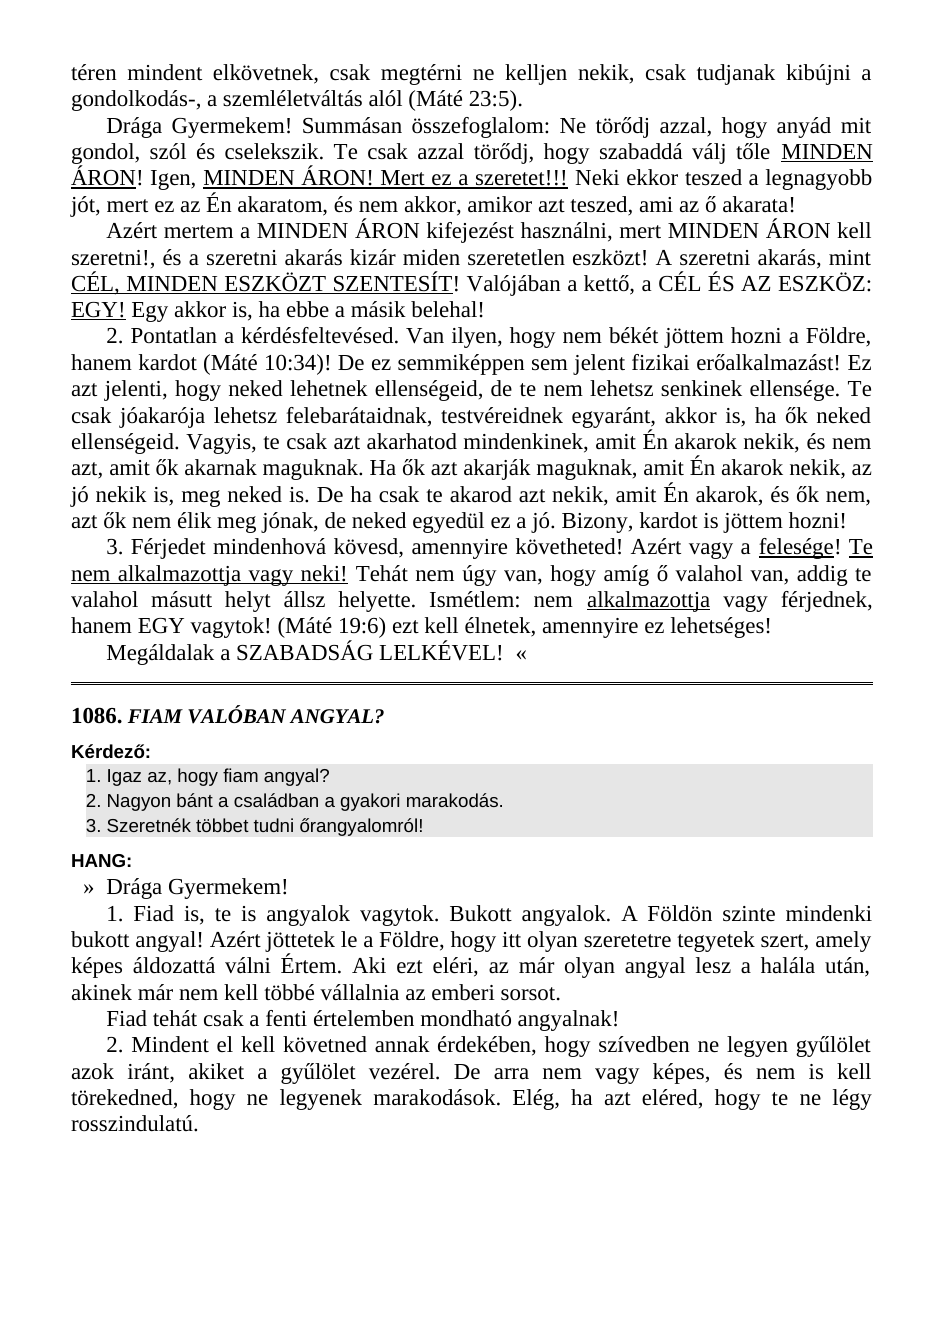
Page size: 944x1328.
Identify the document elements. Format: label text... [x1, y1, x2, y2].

text 3. Szeretnék többet tudni őrangyalomról! [86, 814, 873, 837]
text Kérdező: [71, 741, 873, 762]
text Megáldalak a SZABADSÁG LELKÉVEL! « [71, 639, 873, 665]
text 1. Fiad is, te is angyalok vagytok. Bukott angyalok. A Földön szinte mindenki bukott angyal! Azért jöttetek le a Földre, hogy itt olyan szeretetre tegyetek szert, amely képes áldozattá válni Értem. Aki ezt eléri, az már olyan angyal lesz a halála után, akinek már nem kell többé vállalnia az emberi sorsot. [71, 899, 873, 1005]
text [71, 59, 873, 112]
text Drága Gyermekem! Summásan összefoglalom: Ne törődj azzal, hogy anyád mit gondol, szól és cselekszik. Te csak azzal törődj, hogy szabaddá válj tőle MINDEN ÁRON! Igen, MINDEN ÁRON! Mert ez a szeretet!!! Neki ekkor teszed a legnagyobb jót, mert ez az Én akaratom, és nem akkor, amikor azt teszed, ami az ő akarata! [71, 112, 873, 217]
text Fiad tehát csak a fenti értelemben mondható angyalnak! [71, 1005, 873, 1031]
text 2. Mindent el kell követned annak érdekében, hogy szívedben ne legyen gyűlölet azok iránt, akiket a gyűlölet vezérel. De arra nem vagy képes, és nem is kell törekedned, hogy ne legyenek marakodások. Elég, ha azt eléred, hogy te ne légy rosszindulatú. [71, 1031, 873, 1137]
text » Drága Gyermekem! [71, 873, 873, 899]
text 2. Nagyon bánt a családban a gyakori marakodás. [86, 789, 873, 812]
text #1086. FIAM VALÓBAN ANGYAL? [71, 685, 873, 728]
text 2. Pontatlan a kérdésfeltevésed. Van ilyen, hogy nem békét jöttem hozni a Földre, hanem kardot (Máté 10:34)! De ez semmiképpen sem jelent fizikai erőalkalmazást! Ez azt jelenti, hogy neked lehetnek ellenségeid, de te nem lehetsz senkinek ellensége. Te csak jóakarója lehetsz felebarátaidnak, testvéreidnek egyaránt, akkor is, ha ők neked ellenségeid. Vagyis, te csak azt akarhatod mindenkinek, amit Én akarok nekik, és nem azt, amit ők akarnak maguknak. Ha ők azt akarják maguknak, amit Én akarok nekik, az jó nekik is, meg neked is. De ha csak te akarod azt nekik, amit Én akarok, és ők nem, azt ők nem élik meg jónak, de neked egyedül ez a jó. Bizony, kardot is jöttem hozni! [71, 323, 873, 533]
text 1. Igaz az, hogy fiam angyal? [86, 764, 873, 787]
text 3. Férjedet mindenhová kövesd, amennyire követheted! Azért vagy a felesége! Te nem alkalmazottja vagy neki! Tehát nem úgy van, hogy amíg ő valahol van, addig te valahol másutt helyt állsz helyette. Ismétlem: nem alkalmazottja vagy férjednek, hanem EGY vagytok! (Máté 19:6) ezt kell élnetek, amennyire ez lehetséges! [71, 533, 873, 639]
text HANG: [71, 849, 873, 871]
text Azért mertem a MINDEN ÁRON kifejezést használni, mert MINDEN ÁRON kell szeretni!, és a szeretni akarás kizár miden szeretetlen eszközt! A szeretni akarás, mint CÉL, MINDEN ESZKÖZT SZENTESÍT! Valójában a kettő, a CÉL ÉS AZ ESZKÖZ: EGY! Egy akkor is, ha ebbe a másik belehal! [71, 217, 873, 323]
